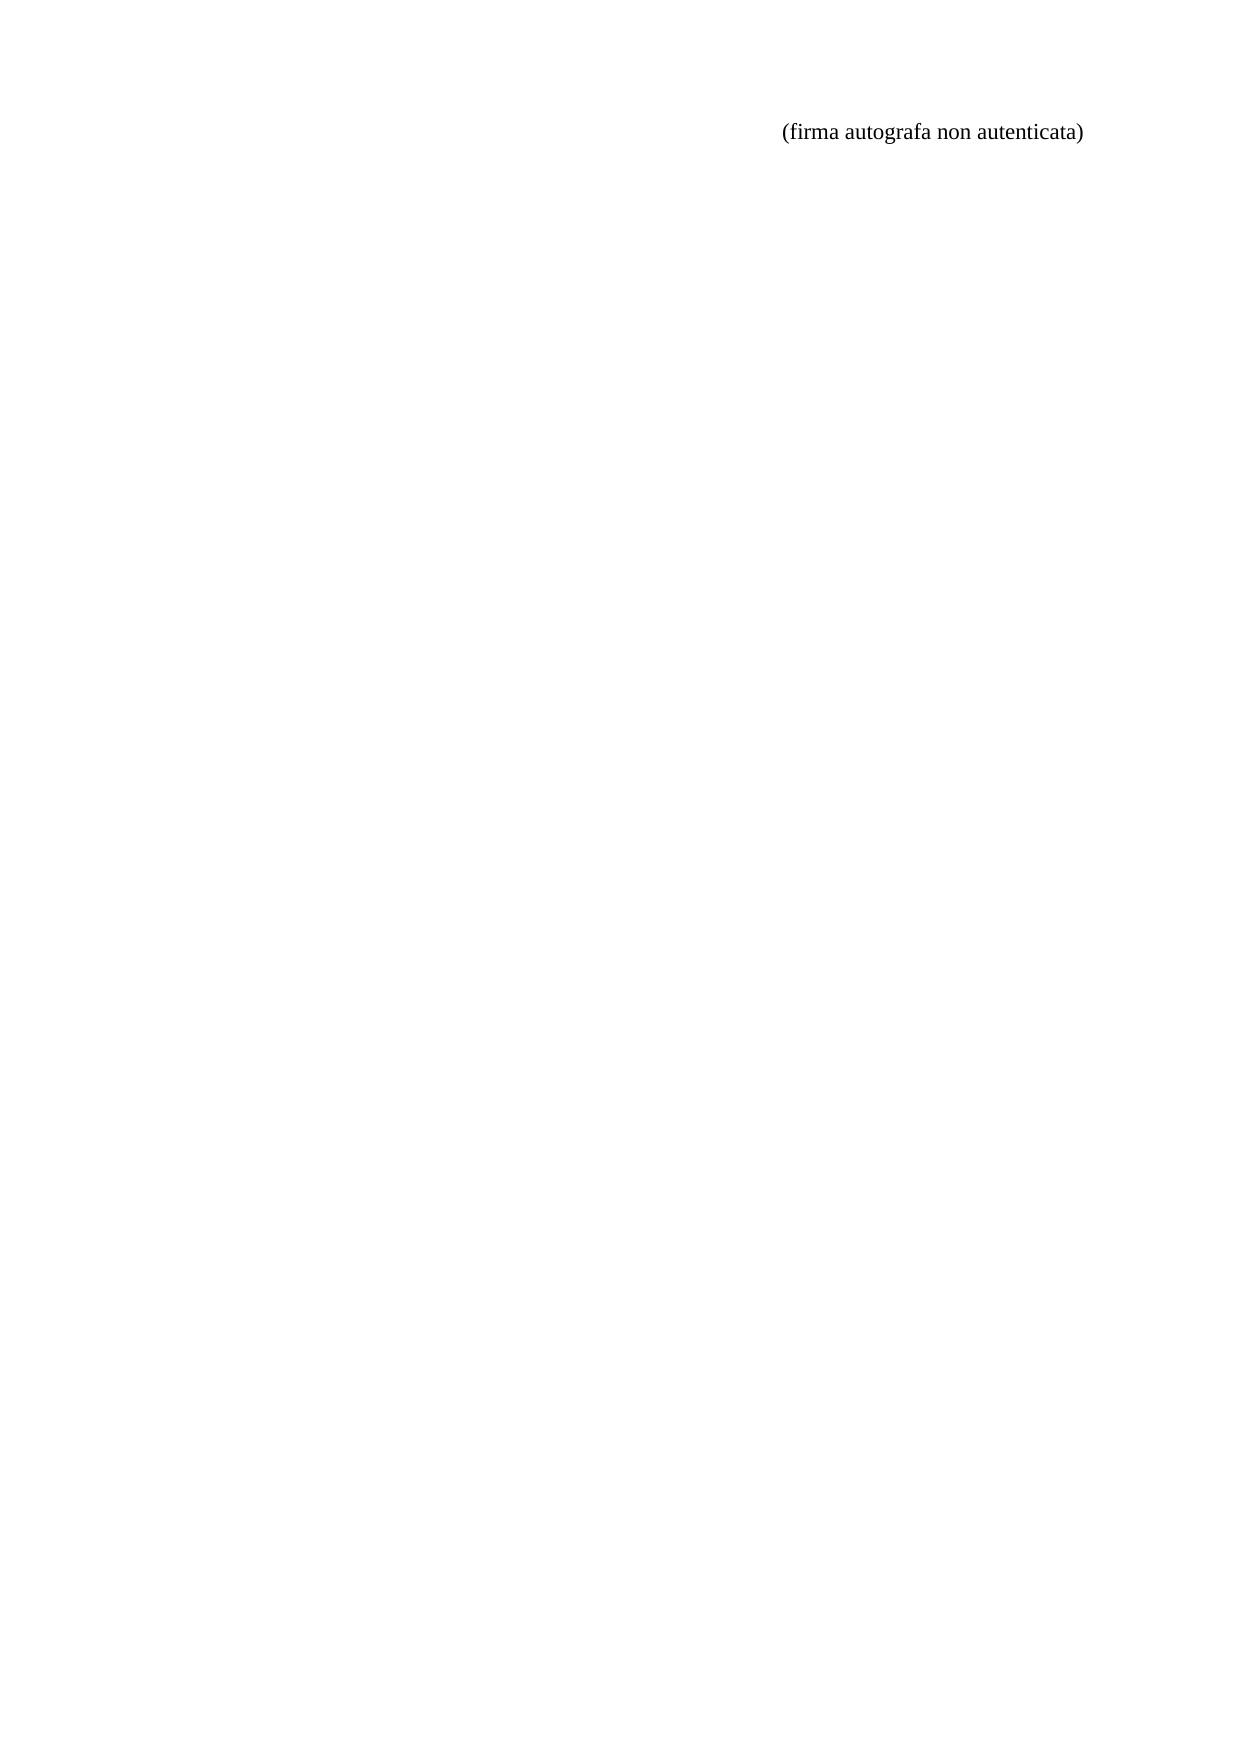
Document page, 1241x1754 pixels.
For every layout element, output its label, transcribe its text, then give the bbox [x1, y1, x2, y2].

text (firma autografa non autenticata) [708, 118, 1122, 144]
